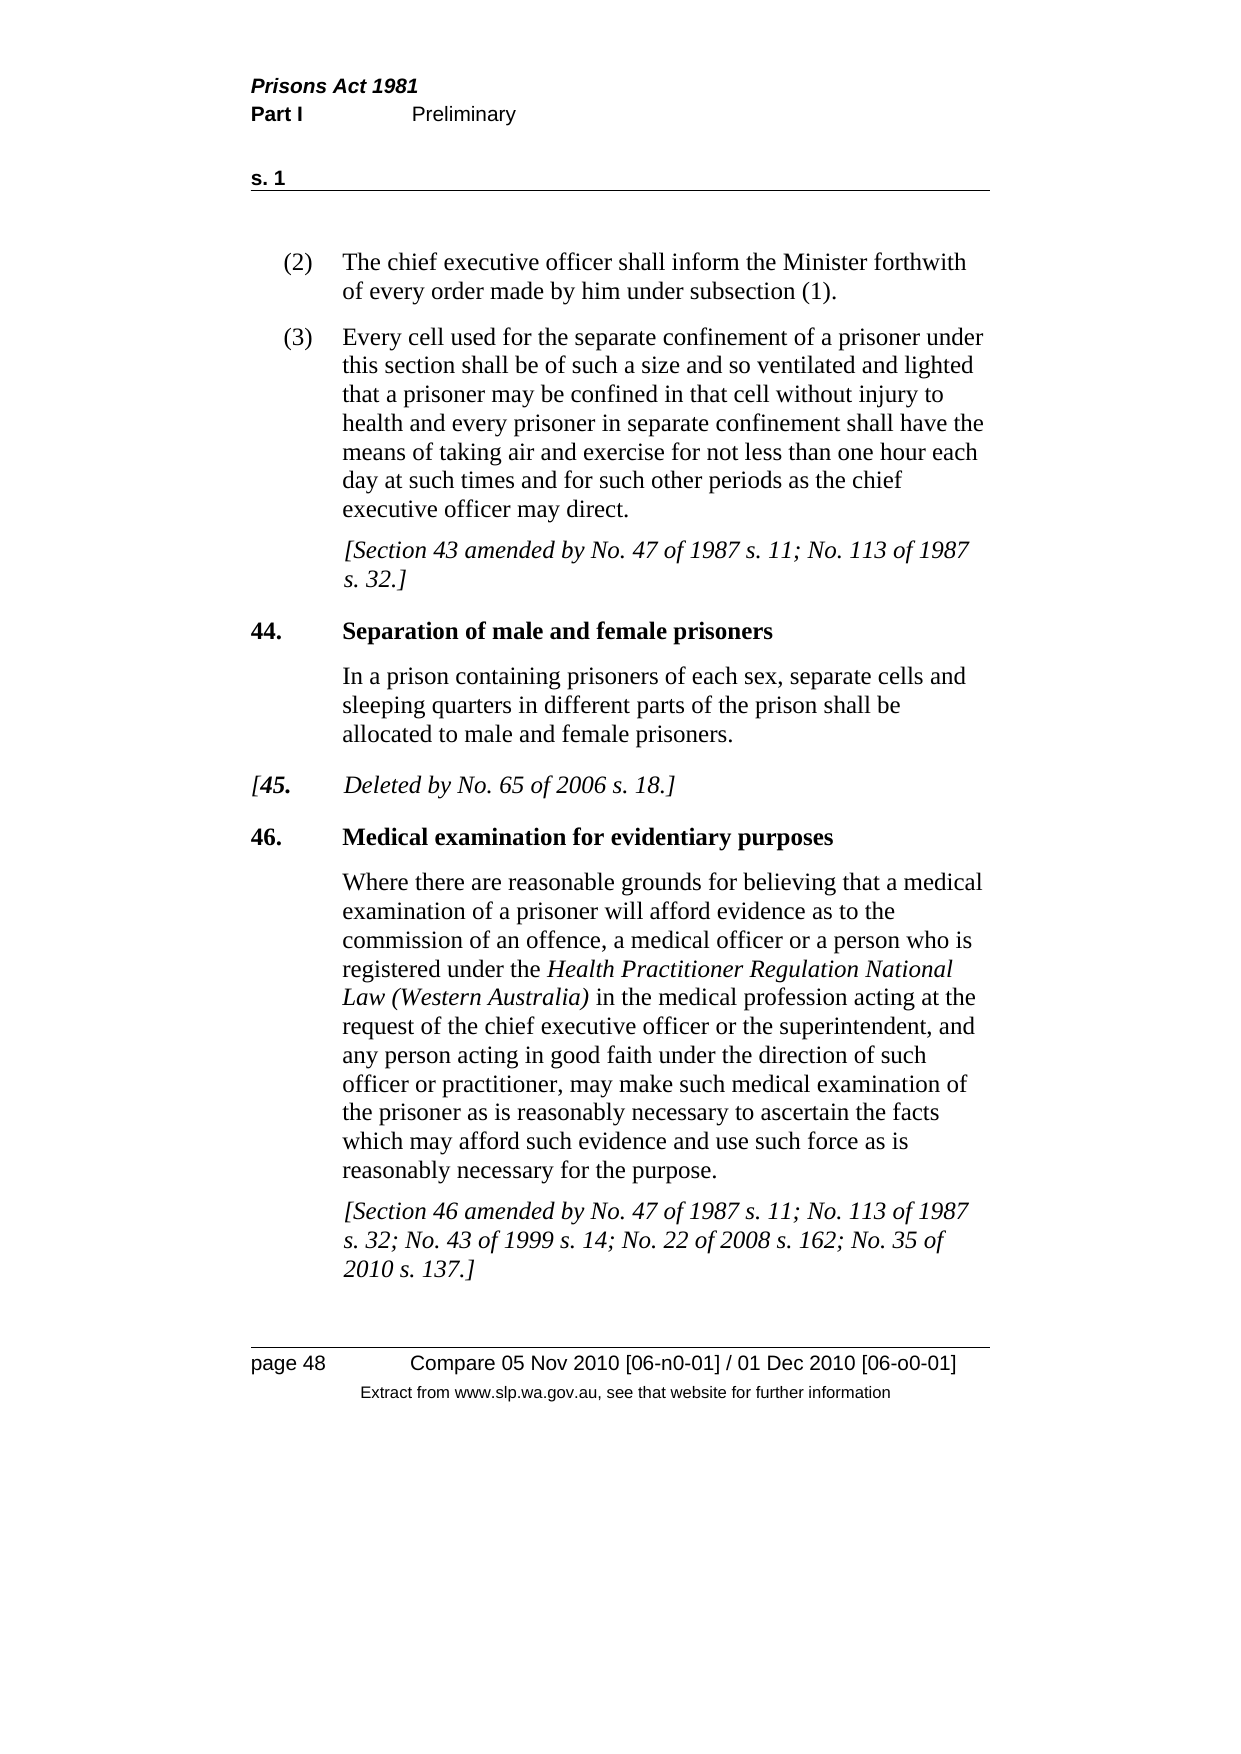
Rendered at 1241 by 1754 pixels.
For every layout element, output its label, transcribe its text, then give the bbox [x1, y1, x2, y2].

text (2) The chief executive officer shall inform the Minister forthwith of every order made by him under subsection (1). [251, 247, 990, 305]
text In a prison containing prisoners of each sex, separate cells and sleeping quarters in different parts of the prison shall be allocated to male and female prisoners. [251, 661, 990, 747]
text [Section 46 amended by No. 47 of 1987 s. 11; No. 113 of 1987 s. 32; No. 43 of 1999 s. 14; No. 22 of 2008 s. 162; No. 35 of 2010 s. 137.] [251, 1196, 990, 1282]
text [45. Deleted by No. 65 of 2006 s. 18.] [251, 770, 990, 799]
text [Section 43 amended by No. 47 of 1987 s. 11; No. 113 of 1987 s. 32.] [251, 535, 990, 593]
text Where there are reasonable grounds for believing that a medical examination of a prisoner will afford evidence as to the commission of an offence, a medical officer or a person who is registered under the Health Practitioner Regulation National Law (Western Australia) in the medical profession acting at the request of the chief executive officer or the superintendent, and any person acting in good faith under the direction of such officer or practitioner, may make such medical examination of the prisoner as is reasonably necessary to ascertain the facts which may afford such evidence and use such force as is reasonably necessary for the purpose. [251, 867, 990, 1184]
subtitle 44. Separation of male and female prisoners [251, 616, 990, 644]
subtitle 46. Medical examination for evidentiary purposes [251, 822, 990, 851]
text (3) Every cell used for the separate confinement of a prisoner under this section shall be of such a size and so ventilated and lighted that a prisoner may be confined in that cell without injury to health and every prisoner in separate confinement shall have the means of taking air and exercise for not less than one hour each day at such times and for such other periods as the chief executive officer may direct. [251, 322, 990, 523]
